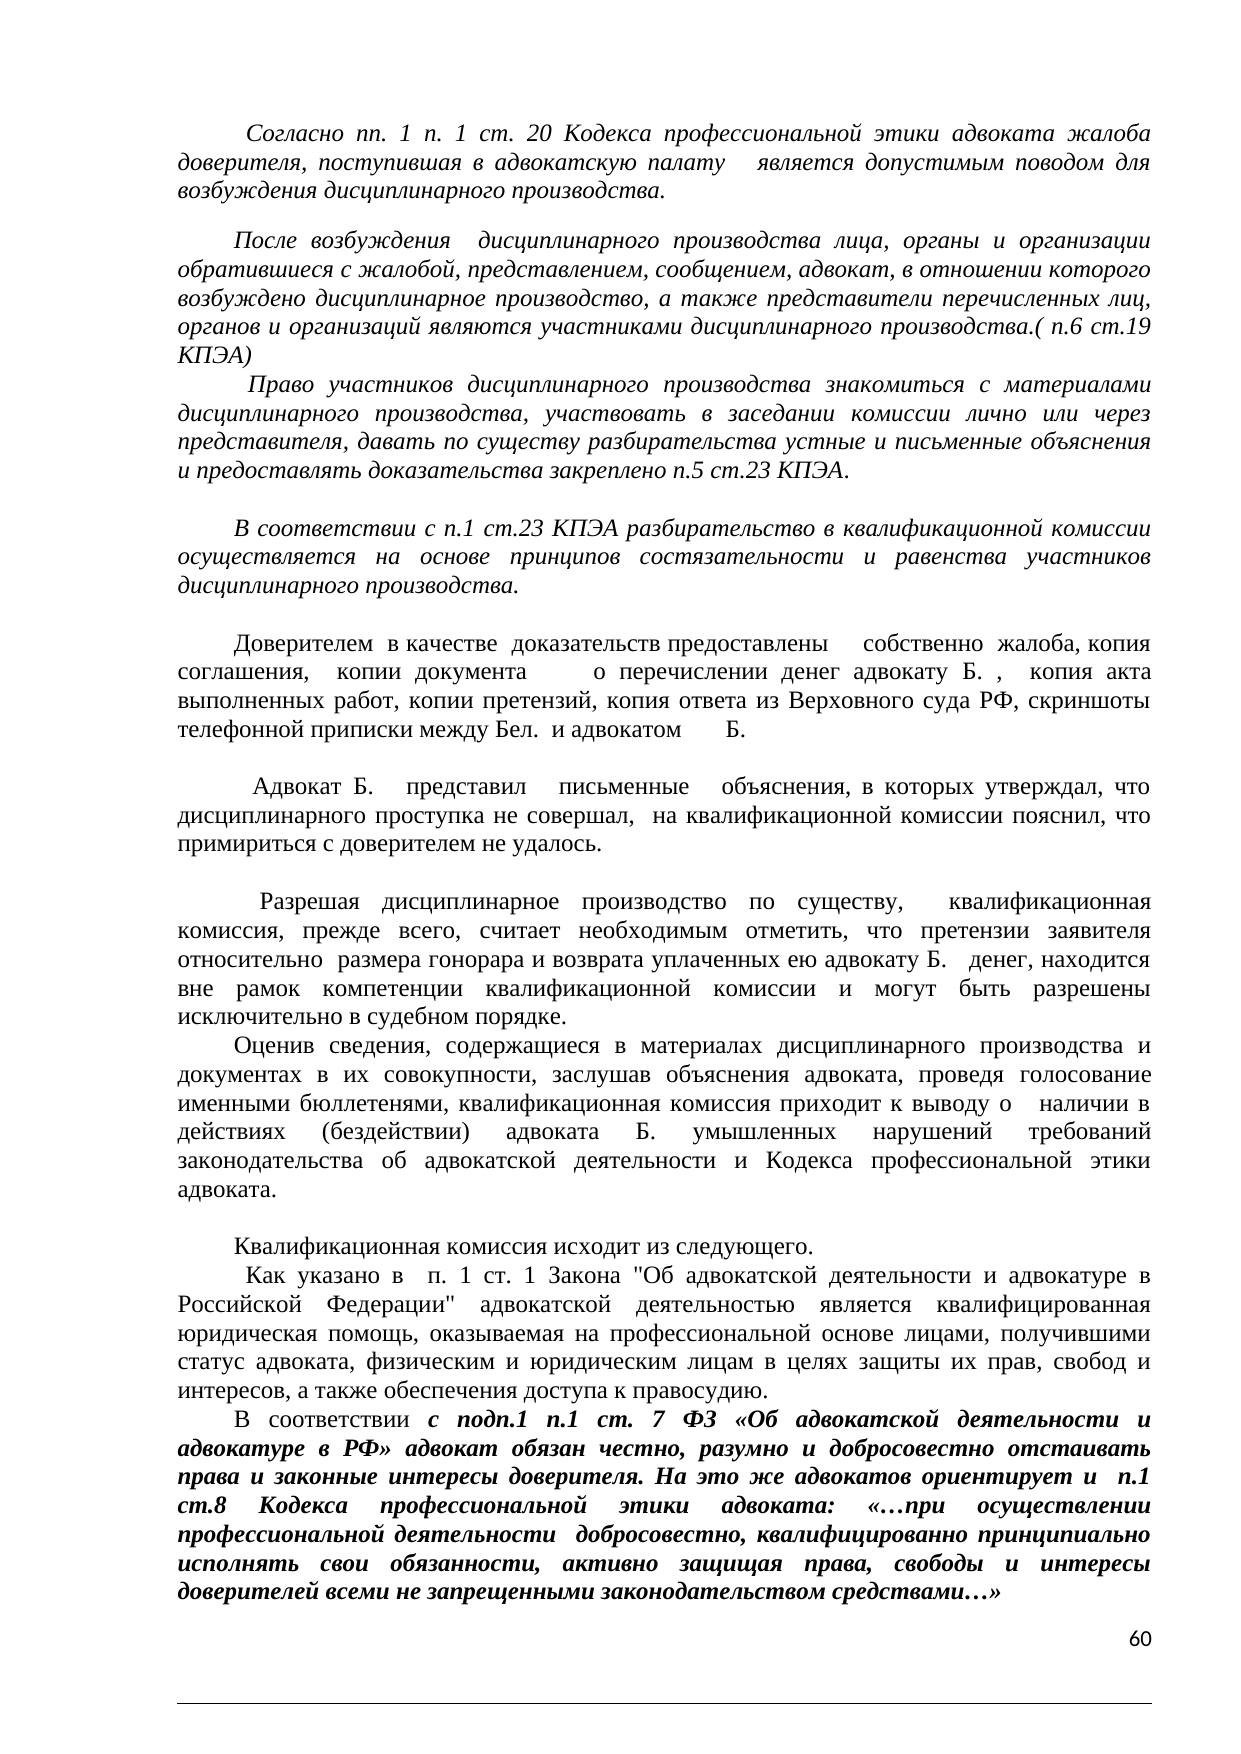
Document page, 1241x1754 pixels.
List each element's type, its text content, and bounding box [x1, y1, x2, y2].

text Доверителем в качестве доказательств предоставлены собственно жалоба, копия соглашения, копии документа о перечислении денег адвокату Б. , копия акта выполненных работ, копии претензий, копия ответа из Верховного суда РФ, скриншоты телефонной приписки между Бел. и адвокатом Б. [177, 628, 1152, 743]
text Разрешая дисциплинарное производство по существу, квалификационная комиссия, прежде всего, считает необходимым отметить, что претензии заявителя относительно размера гонорара и возврата уплаченных ею адвокату Б. денег, находится вне рамок компетенции квалификационной комиссии и могут быть разрешены исключительно в судебном порядке. [177, 886, 1152, 1030]
text Квалификационная комиссия исходит из следующего. [177, 1231, 1152, 1260]
text Оценив сведения, содержащиеся в материалах дисциплинарного производства и документах в их совокупности, заслушав объяснения адвоката, проведя голосование именными бюллетенями, квалификационная комиссия приходит к выводу о наличии в действиях (бездействии) адвоката Б. умышленных нарушений требований законодательства об адвокатской деятельности и Кодекса профессиональной этики адвоката. [177, 1030, 1152, 1203]
text Право участников дисциплинарного производства знакомиться с материалами дисциплинарного производства, участвовать в заседании комиссии лично или через представителя, давать по существу разбирательства устные и письменные объяснения и предоставлять доказательства закреплено п.5 ст.23 КПЭА. [177, 369, 1152, 484]
text После возбуждения дисциплинарного производства лица, органы и организации обратившиеся с жалобой, представлением, сообщением, адвокат, в отношении которого возбуждено дисциплинарное производство, а также представители перечисленных лиц, органов и организаций являются участниками дисциплинарного производства.( п.6 ст.19 КПЭА) [177, 225, 1152, 369]
text В соответствии с п.1 ст.23 КПЭА разбирательство в квалификационной комиссии осуществляется на основе принципов состязательности и равенства участников дисциплинарного производства. [177, 513, 1152, 599]
text Согласно пп. 1 п. 1 ст. 20 Кодекса профессиональной этики адвоката жалоба доверителя, поступившая в адвокатскую палату является допустимым поводом для возбуждения дисциплинарного производства. [177, 118, 1152, 204]
text Как указано в п. 1 ст. 1 Закона "Об адвокатской деятельности и адвокатуре в Российской Федерации" адвокатской деятельностью является квалифицированная юридическая помощь, оказываемая на профессиональной основе лицами, получившими статус адвоката, физическим и юридическим лицам в целях защиты их прав, свобод и интересов, а также обеспечения доступа к правосудию. [177, 1260, 1152, 1404]
text Адвокат Б. представил письменные объяснения, в которых утверждал, что дисциплинарного проступка не совершал, на квалификационной комиссии пояснил, что примириться с доверителем не удалось. [177, 771, 1152, 857]
text В соответствии с подп.1 п.1 ст. 7 ФЗ «Об адвокатской деятельности и адвокатуре в РФ» адвокат обязан честно, разумно и добросовестно отстаивать права и законные интересы доверителя. На это же адвокатов ориентирует и п.1 ст.8 Кодекса профессиональной этики адвоката: «…при осуществлении профессиональной деятельности добросовестно, квалифицированно принципиально исполнять свои обязанности, активно защищая права, свободы и интересы доверителей всеми не запрещенными законодательством средствами…» [177, 1404, 1152, 1605]
